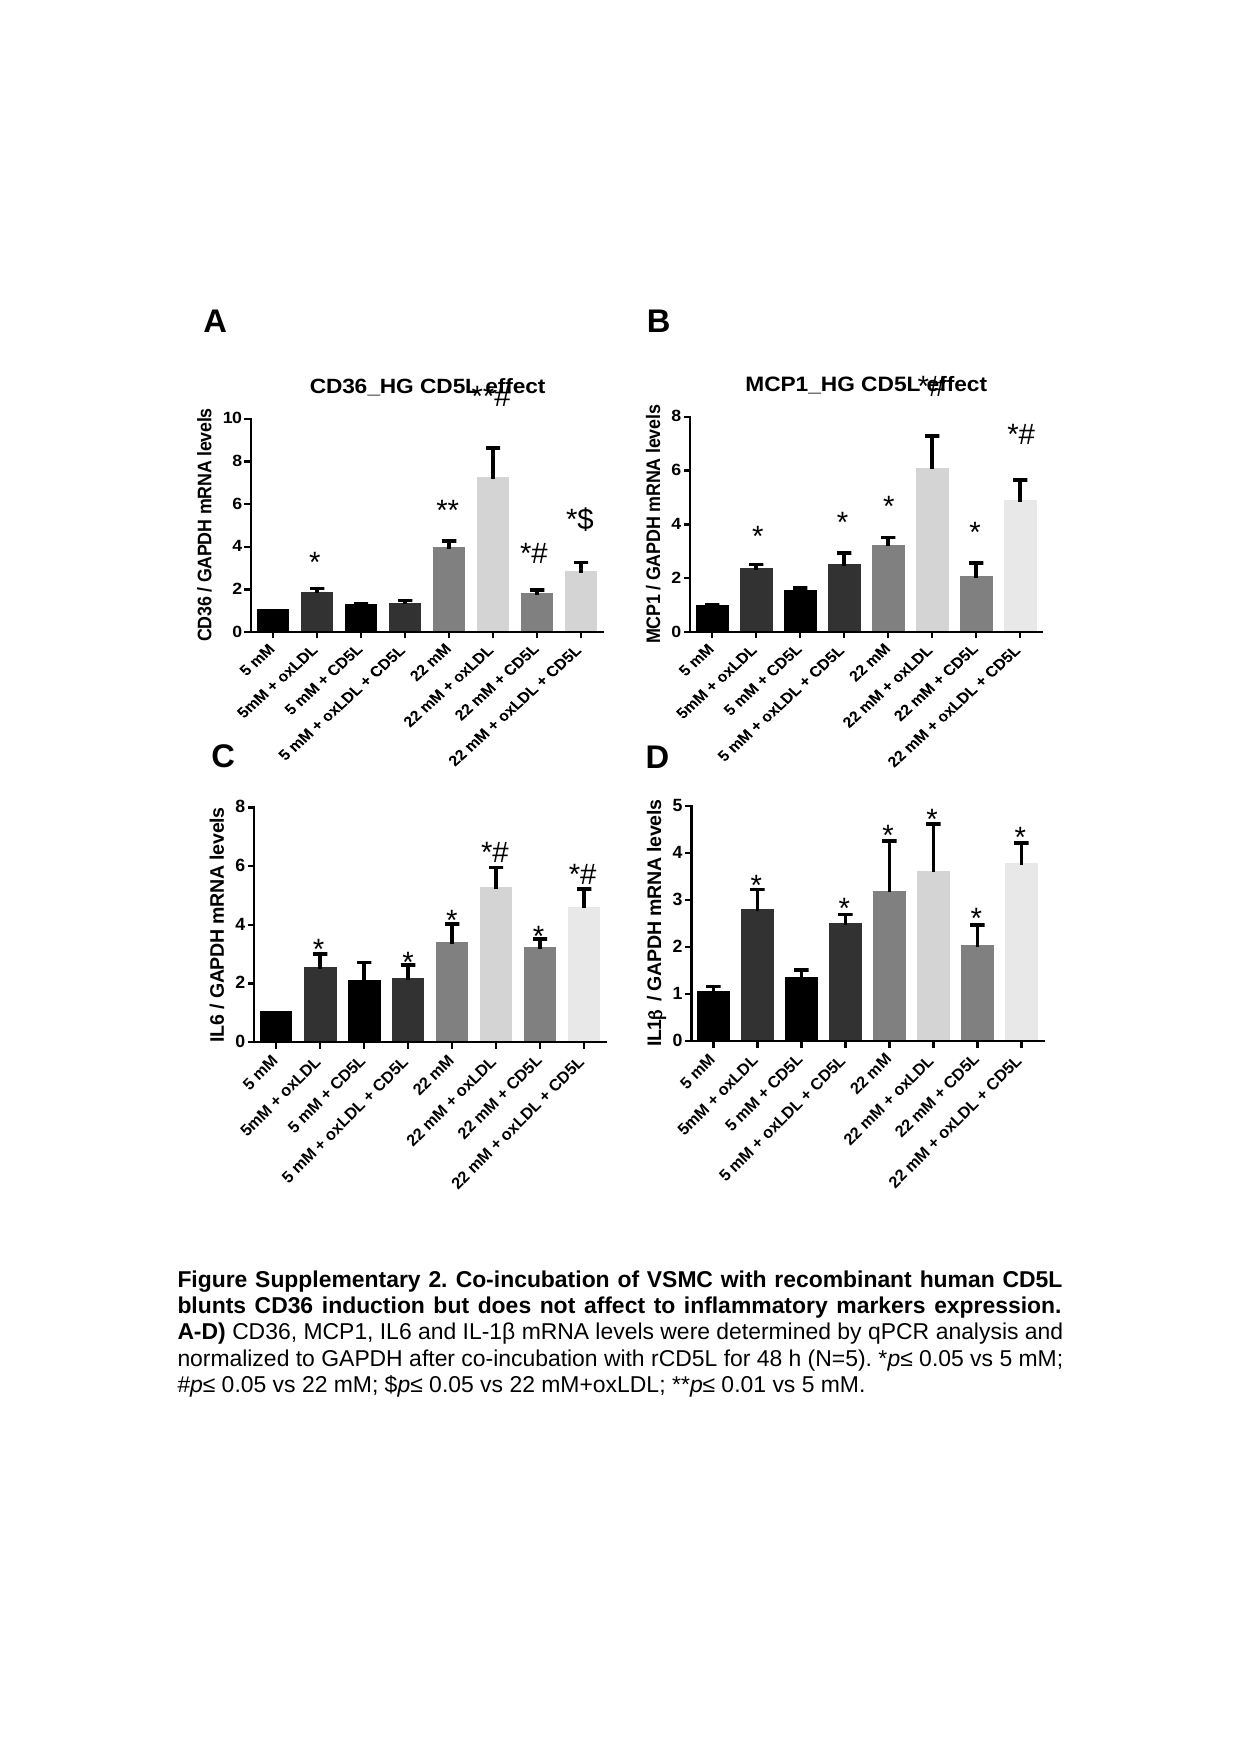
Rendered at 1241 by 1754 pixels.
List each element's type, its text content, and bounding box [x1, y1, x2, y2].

text Figure Supplementary 2. Co-incubation of VSMC with recombinant human CD5L blunts CD36 induction but does not affect to inflammatory markers expression. A-D) CD36, MCP1, IL6 and IL-1β mRNA levels were determined by qPCR analysis and normalized to GAPDH after co-incubation with rCD5L for 48 h (N=5). *p≤ 0.05 vs ; #p≤ 0.05 vs ; $p≤ 0.05 vs 22 mM+oxLDL; **p≤ 0.01 vs . [177, 1266, 1063, 1397]
